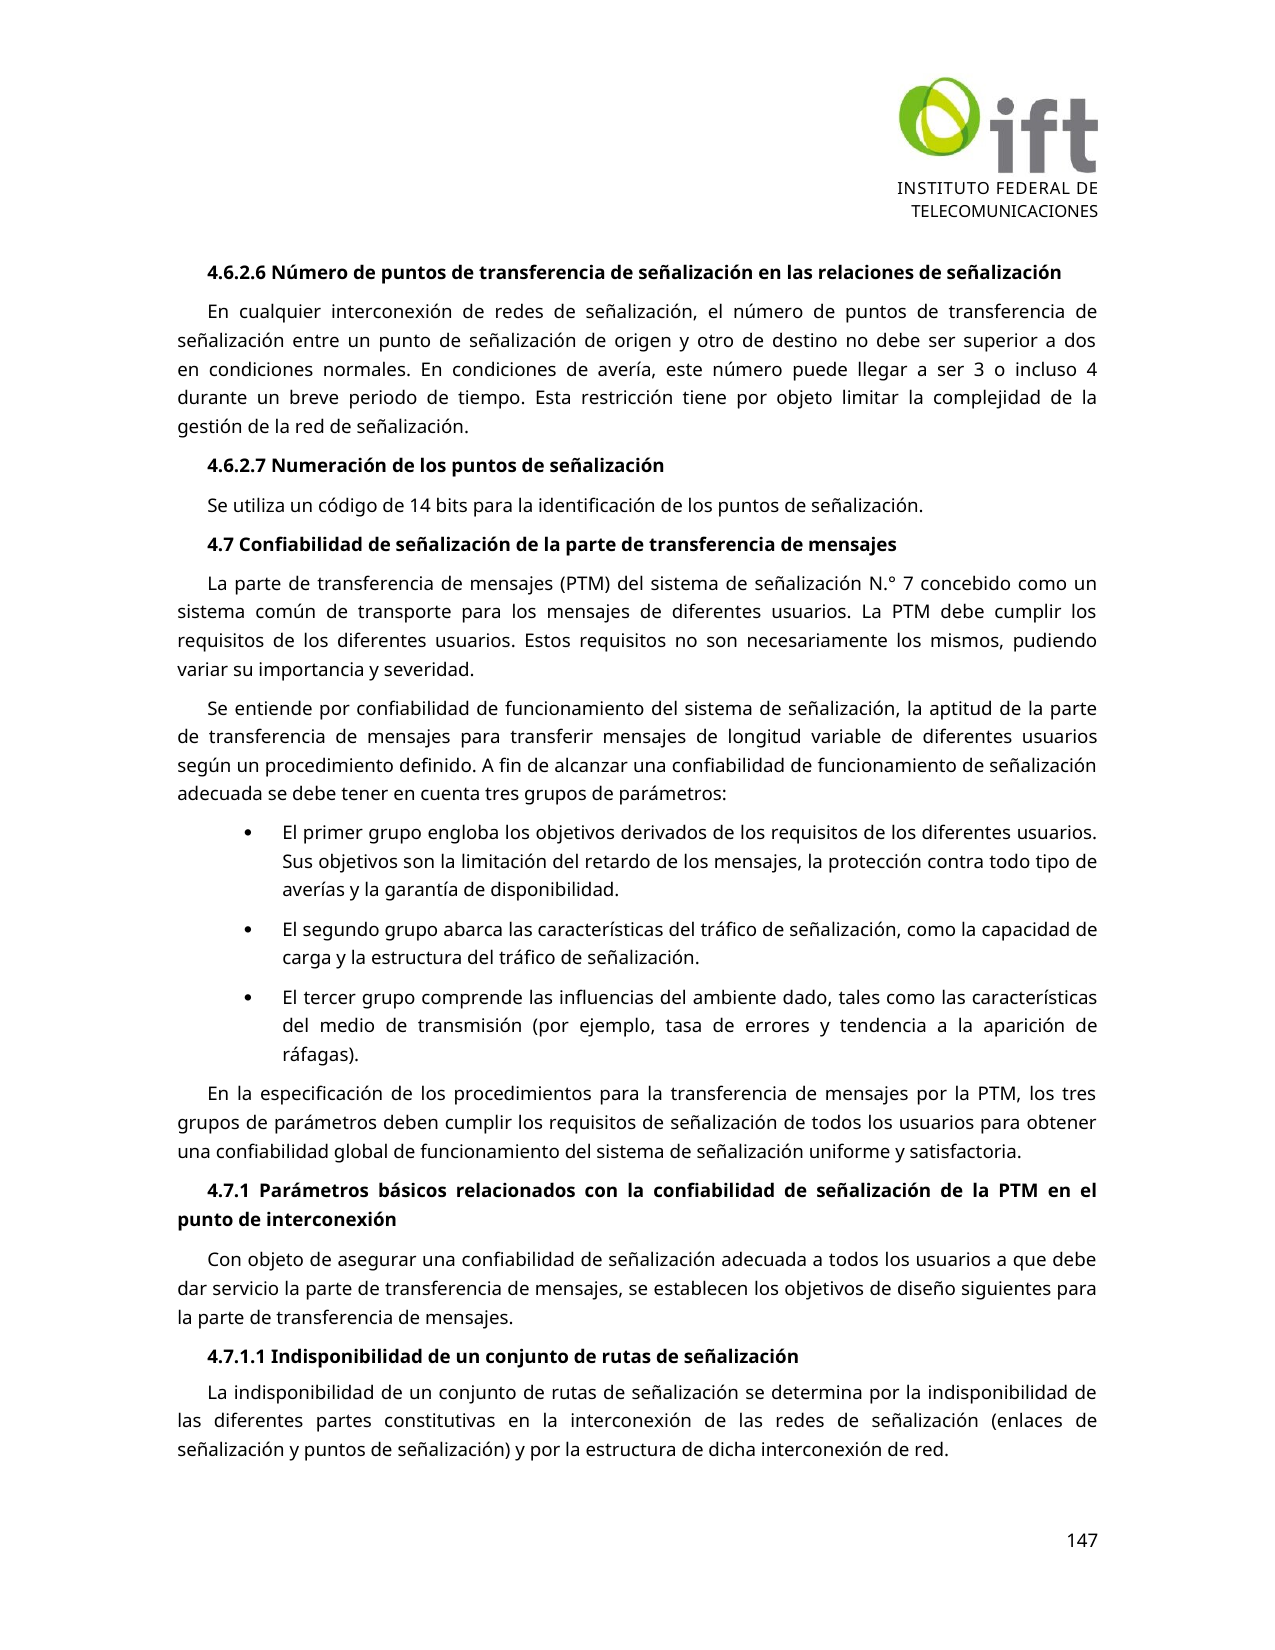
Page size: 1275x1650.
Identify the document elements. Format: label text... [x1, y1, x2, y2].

list El primer grupo engloba los objetivos derivados de los requisitos de los diferentes usuarios. Sus objetivos son la limitación del retardo de los mensajes, la protección contra todo tipo de averías y la garantía de disponibilidad. [244, 817, 1098, 903]
text En la especificación de los procedimientos para la transferencia de mensajes por la PTM, los tres grupos de parámetros deben cumplir los requisitos de señalización de todos los usuarios para obtener una confiabilidad global de funcionamiento del sistema de señalización uniforme y satisfactoria. [177, 1078, 1098, 1164]
text 4.7.1.1 Indisponibilidad de un conjunto de rutas de señalización [177, 1341, 1098, 1369]
list El tercer grupo comprende las influencias del ambiente dado, tales como las características del medio de transmisión (por ejemplo, tasa de errores y tendencia a la aparición de ráfagas). [244, 981, 1098, 1067]
text 4.6.2.6 Número de puntos de transferencia de señalización en las relaciones de señalización [177, 256, 1098, 285]
picture [897, 73, 1099, 177]
text Se utiliza un código de 14 bits para la identificación de los puntos de señalización. [177, 489, 1098, 518]
text 4.7.1 Parámetros básicos relacionados con la confiabilidad de señalización de la PTM en el punto de interconexión [177, 1175, 1098, 1232]
text Se entiende por confiabilidad de funcionamiento del sistema de señalización, la aptitud de la parte de transferencia de mensajes para transferir mensajes de longitud variable de diferentes usuarios según un procedimiento definido. A fin de alcanzar una confiabilidad de funcionamiento de señalización adecuada se debe tener en cuenta tres grupos de parámetros: [177, 692, 1098, 806]
text La parte de transferencia de mensajes (PTM) del sistema de señalización N.° 7 concebido como un sistema común de transporte para los mensajes de diferentes usuarios. La PTM debe cumplir los requisitos de los diferentes usuarios. Estos requisitos no son necesariamente los mismos, pudiendo variar su importancia y severidad. [177, 568, 1098, 682]
text En cualquier interconexión de redes de señalización, el número de puntos de transferencia de señalización entre un punto de señalización de origen y otro de destino no debe ser superior a dos en condiciones normales. En condiciones de avería, este número puede llegar a ser 3 o incluso 4 durante un breve periodo de tiempo. Esta restricción tiene por objeto limitar la complejidad de la gestión de la red de señalización. [177, 296, 1098, 439]
text 4.7 Confiabilidad de señalización de la parte de transferencia de mensajes [177, 528, 1098, 557]
text La indisponibilidad de un conjunto de rutas de señalización se determina por la indisponibilidad de las diferentes partes constitutivas en la interconexión de las redes de señalización (enlaces de señalización y puntos de señalización) y por la estructura de dicha interconexión de red. [177, 1376, 1098, 1462]
text Con objeto de asegurar una confiabilidad de señalización adecuada a todos los usuarios a que debe dar servicio la parte de transferencia de mensajes, se establecen los objetivos de diseño siguientes para la parte de transferencia de mensajes. [177, 1243, 1098, 1330]
text 4.6.2.7 Numeración de los puntos de señalización [177, 450, 1098, 478]
list El segundo grupo abarca las características del tráfico de señalización, como la capacidad de carga y la estructura del tráfico de señalización. [244, 913, 1098, 971]
